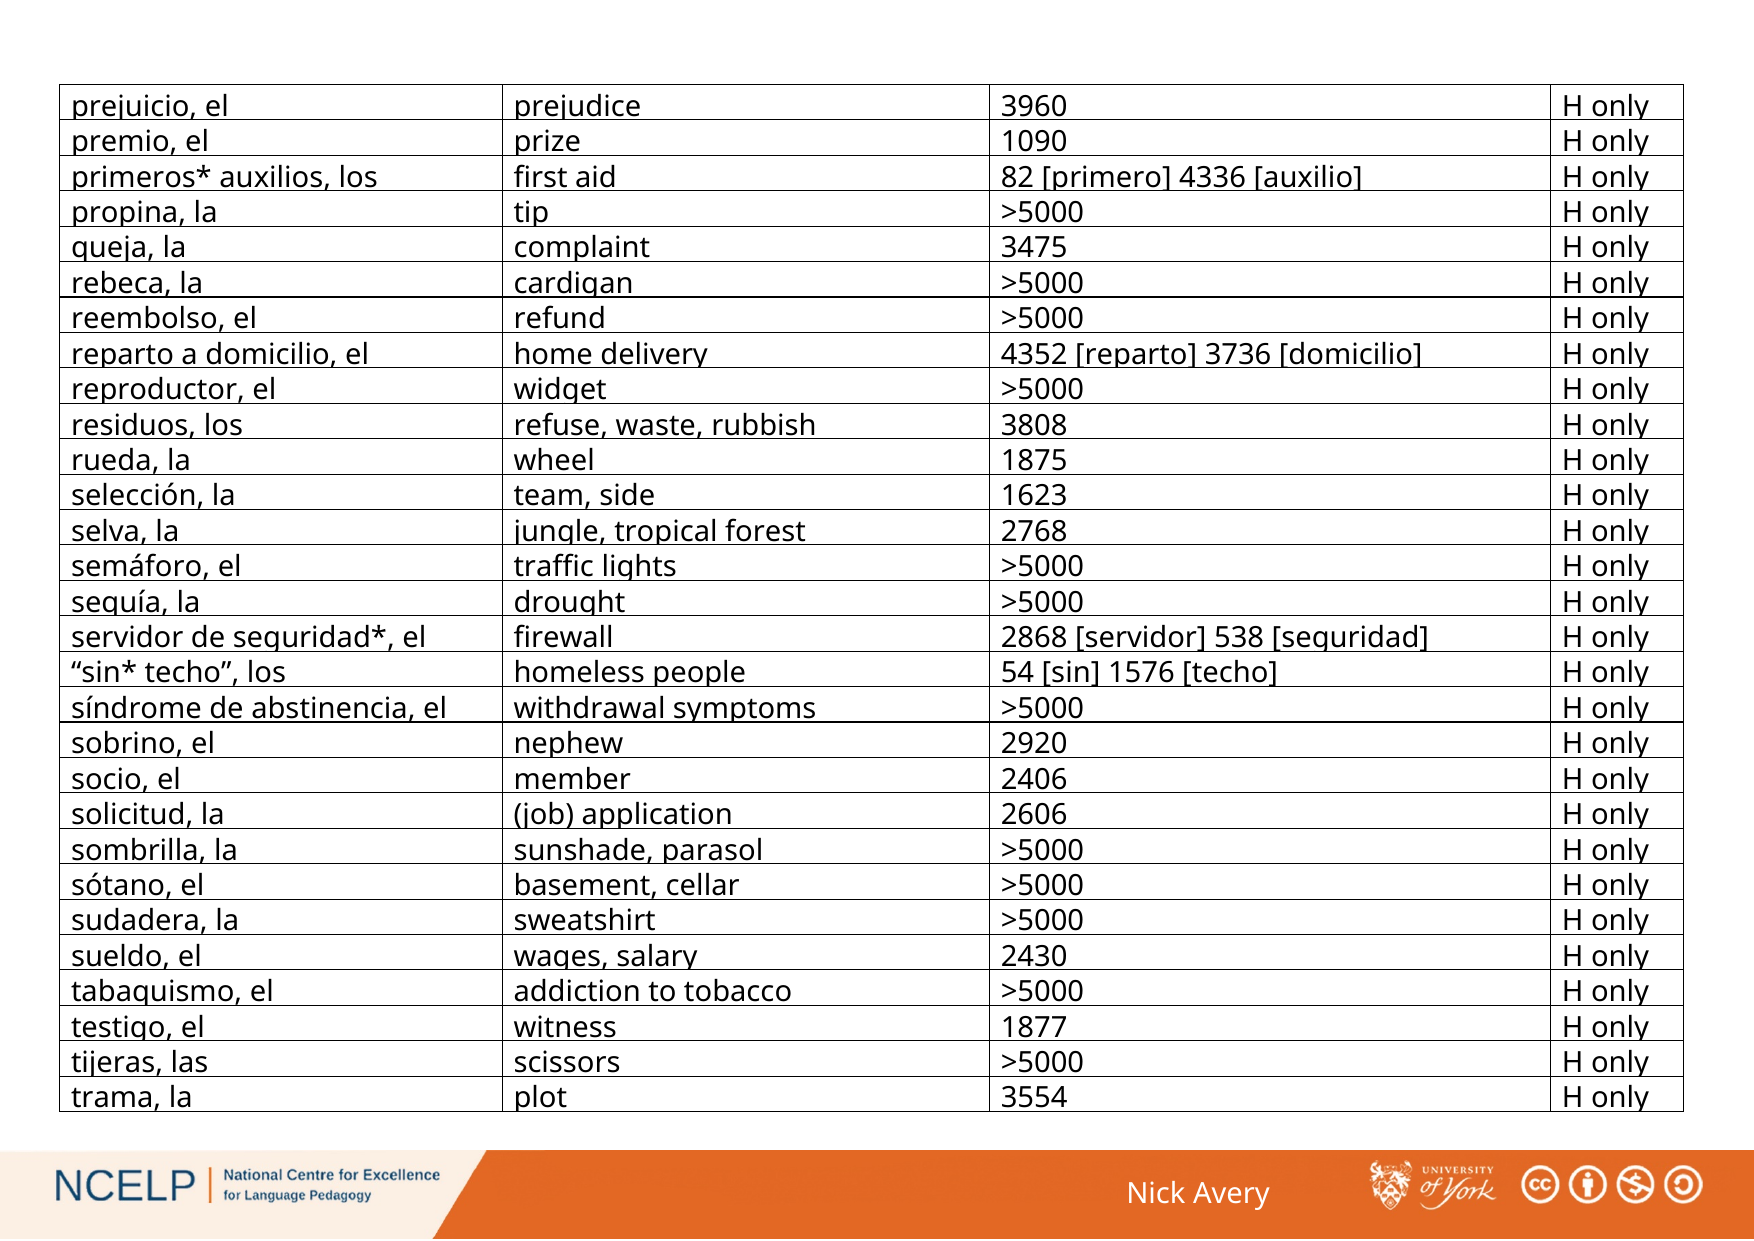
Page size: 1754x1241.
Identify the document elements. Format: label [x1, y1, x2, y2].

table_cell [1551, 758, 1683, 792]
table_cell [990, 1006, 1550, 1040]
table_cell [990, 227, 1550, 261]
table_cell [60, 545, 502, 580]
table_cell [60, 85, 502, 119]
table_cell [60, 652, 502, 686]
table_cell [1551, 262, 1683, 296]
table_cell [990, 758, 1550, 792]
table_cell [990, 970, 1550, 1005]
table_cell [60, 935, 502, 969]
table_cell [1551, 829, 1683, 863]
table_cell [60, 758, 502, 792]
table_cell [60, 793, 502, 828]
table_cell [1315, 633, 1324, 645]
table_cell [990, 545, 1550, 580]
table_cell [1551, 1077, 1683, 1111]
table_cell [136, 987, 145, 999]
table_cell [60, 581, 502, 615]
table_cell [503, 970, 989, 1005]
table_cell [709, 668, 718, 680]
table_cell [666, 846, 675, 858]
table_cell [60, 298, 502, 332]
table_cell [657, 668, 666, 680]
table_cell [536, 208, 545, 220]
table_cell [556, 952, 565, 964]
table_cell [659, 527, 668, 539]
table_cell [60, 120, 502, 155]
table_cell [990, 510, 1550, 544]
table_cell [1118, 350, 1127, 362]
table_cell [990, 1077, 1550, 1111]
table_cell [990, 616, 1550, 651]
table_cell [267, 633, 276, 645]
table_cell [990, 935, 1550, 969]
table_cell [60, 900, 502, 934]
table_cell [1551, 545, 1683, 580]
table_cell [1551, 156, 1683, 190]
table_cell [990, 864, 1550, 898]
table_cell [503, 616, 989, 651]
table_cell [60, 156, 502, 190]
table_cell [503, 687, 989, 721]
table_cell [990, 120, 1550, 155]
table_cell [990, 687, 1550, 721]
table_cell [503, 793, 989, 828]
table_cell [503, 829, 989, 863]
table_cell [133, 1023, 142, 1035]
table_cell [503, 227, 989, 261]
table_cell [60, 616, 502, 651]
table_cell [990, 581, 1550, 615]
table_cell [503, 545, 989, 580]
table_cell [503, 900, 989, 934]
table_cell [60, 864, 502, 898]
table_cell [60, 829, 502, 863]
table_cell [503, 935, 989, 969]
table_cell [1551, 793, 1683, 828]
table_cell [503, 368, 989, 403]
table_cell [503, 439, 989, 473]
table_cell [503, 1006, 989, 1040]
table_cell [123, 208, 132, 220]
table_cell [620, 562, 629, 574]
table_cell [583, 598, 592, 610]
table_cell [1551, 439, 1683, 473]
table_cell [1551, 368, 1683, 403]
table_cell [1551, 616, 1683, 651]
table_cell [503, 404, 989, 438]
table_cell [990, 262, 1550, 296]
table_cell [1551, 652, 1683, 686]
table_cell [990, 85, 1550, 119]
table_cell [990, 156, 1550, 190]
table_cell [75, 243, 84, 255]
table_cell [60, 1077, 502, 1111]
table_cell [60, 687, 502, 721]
picture [0, 1150, 1754, 1239]
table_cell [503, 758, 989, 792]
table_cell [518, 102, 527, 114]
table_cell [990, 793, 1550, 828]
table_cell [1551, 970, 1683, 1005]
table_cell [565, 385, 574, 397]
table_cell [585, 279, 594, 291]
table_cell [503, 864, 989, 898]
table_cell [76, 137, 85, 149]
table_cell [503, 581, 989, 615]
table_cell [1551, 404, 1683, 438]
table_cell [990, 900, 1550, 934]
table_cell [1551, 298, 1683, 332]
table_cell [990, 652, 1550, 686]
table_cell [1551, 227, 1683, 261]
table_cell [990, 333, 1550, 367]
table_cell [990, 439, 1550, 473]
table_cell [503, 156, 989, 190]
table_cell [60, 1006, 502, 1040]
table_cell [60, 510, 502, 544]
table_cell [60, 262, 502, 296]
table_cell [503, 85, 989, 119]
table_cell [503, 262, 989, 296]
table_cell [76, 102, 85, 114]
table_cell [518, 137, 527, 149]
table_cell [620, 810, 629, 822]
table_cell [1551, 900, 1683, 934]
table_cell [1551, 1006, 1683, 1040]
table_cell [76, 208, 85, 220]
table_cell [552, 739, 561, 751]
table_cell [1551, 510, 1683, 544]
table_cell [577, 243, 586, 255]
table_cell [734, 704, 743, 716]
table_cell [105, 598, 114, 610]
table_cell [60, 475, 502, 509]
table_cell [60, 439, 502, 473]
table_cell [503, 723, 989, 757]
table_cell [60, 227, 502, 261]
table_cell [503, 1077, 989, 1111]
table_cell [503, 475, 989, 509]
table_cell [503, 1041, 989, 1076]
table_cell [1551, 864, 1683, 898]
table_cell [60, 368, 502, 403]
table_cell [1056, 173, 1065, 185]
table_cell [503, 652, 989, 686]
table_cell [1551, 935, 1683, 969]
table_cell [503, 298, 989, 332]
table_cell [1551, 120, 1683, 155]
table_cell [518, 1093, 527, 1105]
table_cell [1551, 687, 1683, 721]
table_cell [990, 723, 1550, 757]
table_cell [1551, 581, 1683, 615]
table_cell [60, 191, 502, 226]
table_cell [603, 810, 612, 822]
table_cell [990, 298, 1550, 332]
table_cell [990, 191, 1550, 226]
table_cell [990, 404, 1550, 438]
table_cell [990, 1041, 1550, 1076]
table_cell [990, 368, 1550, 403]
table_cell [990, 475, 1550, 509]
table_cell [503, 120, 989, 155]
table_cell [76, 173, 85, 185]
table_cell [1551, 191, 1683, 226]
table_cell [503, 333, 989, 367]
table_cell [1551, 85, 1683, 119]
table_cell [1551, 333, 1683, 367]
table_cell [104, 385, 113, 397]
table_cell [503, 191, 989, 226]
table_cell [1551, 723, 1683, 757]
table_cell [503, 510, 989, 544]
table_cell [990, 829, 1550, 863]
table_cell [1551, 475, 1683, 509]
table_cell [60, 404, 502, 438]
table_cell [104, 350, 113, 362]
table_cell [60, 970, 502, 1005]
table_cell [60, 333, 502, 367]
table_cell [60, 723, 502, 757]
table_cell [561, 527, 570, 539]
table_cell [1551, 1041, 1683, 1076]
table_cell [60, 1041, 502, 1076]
